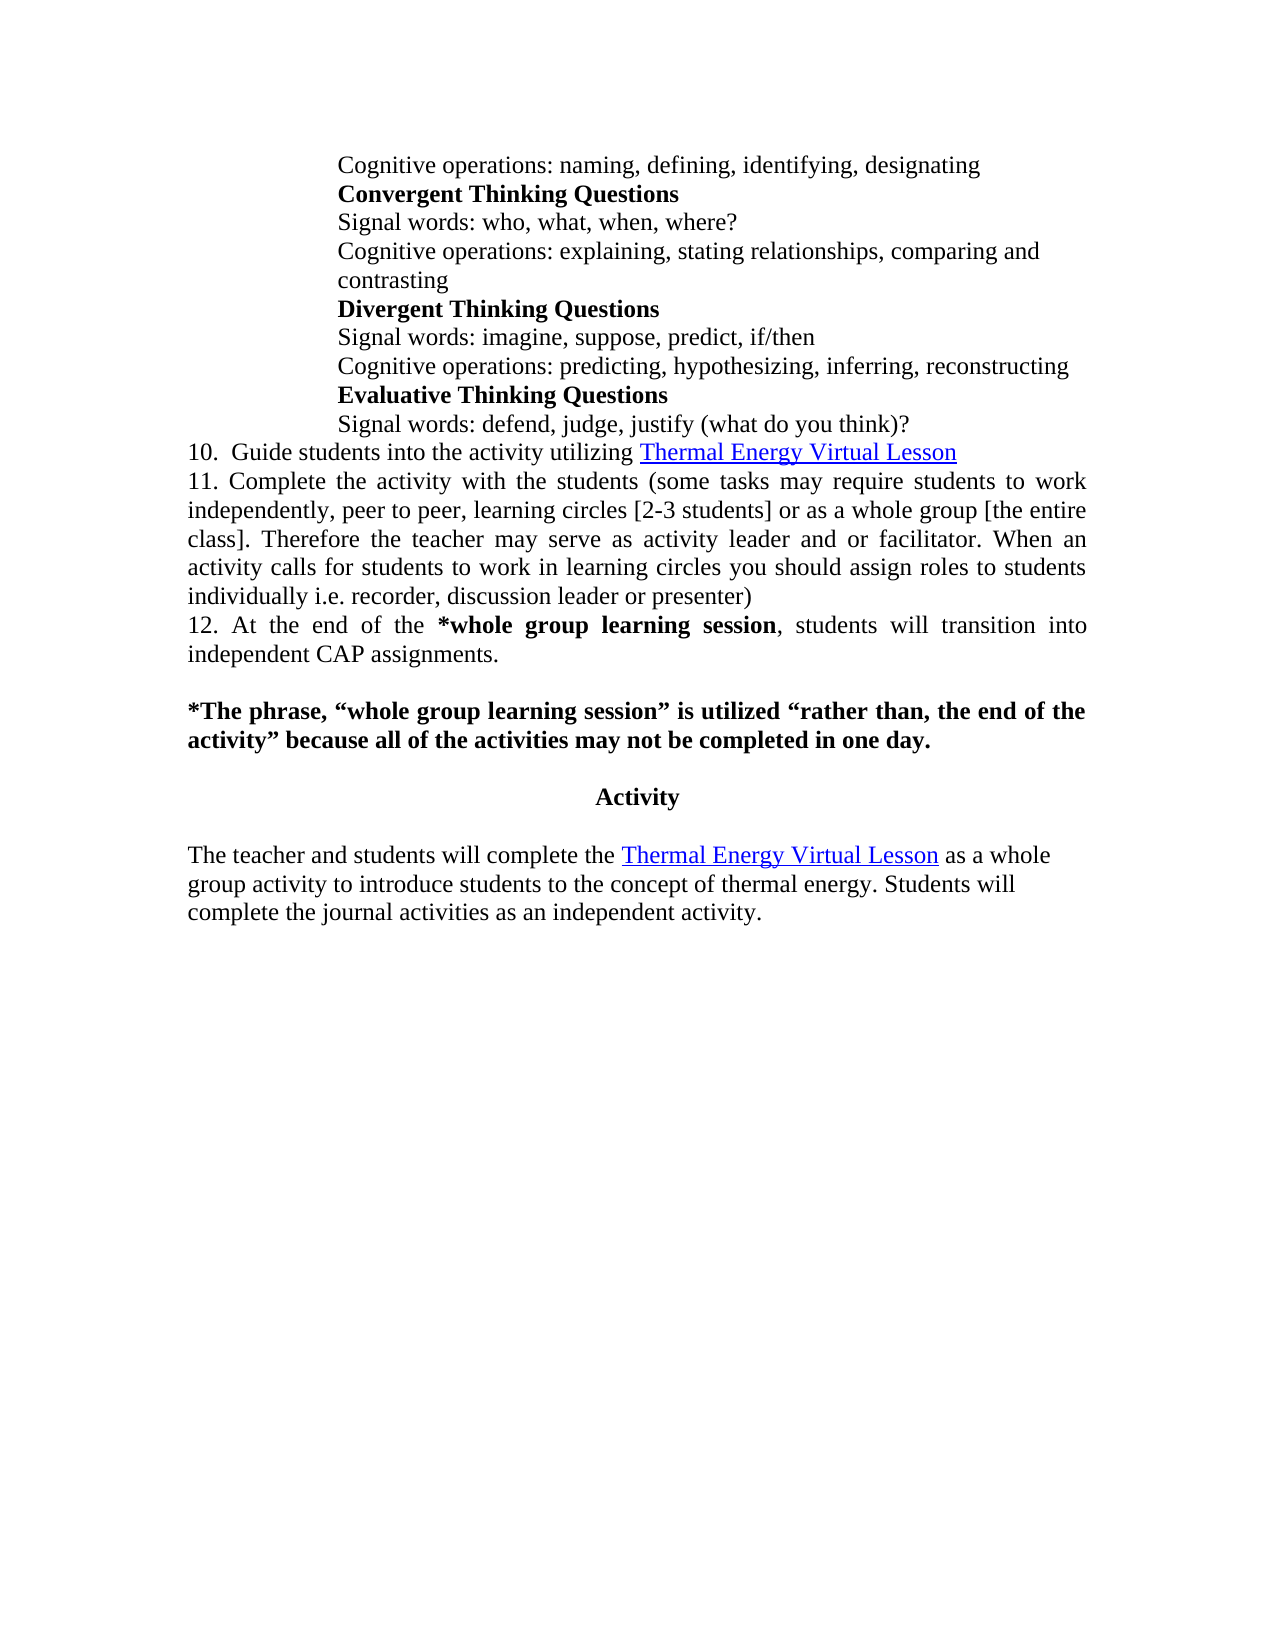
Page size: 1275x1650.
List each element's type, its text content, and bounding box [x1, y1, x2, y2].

text Cognitive operations: predicting, hypothesizing, inferring, reconstructing [337, 351, 1087, 380]
text Convergent Thinking Questions [262, 179, 1087, 207]
text Signal words: defend, judge, justify (what do you think)? [187, 409, 1087, 437]
text Signal words: who, what, when, where? [187, 207, 1087, 236]
text contrasting [337, 265, 1087, 294]
text Evaluative Thinking Questions [187, 380, 1087, 409]
text 12. At the end of the *whole group learning session, students will transition into independent assignments. [187, 610, 1087, 667]
text Divergent Thinking Questions [187, 294, 1087, 322]
text Signal words: imagine, suppose, predict, if/then [187, 322, 1087, 351]
text *The phrase, “whole group learning session” is utilized “rather than, the end of the activity” because all of the activities may not be completed in one day. [187, 696, 1087, 754]
text The teacher and students will complete the Thermal Energy Virtual Lesson as a whole group activity to introduce students to the concept of thermal energy. Students will complete the journal activities as an independent activity. [187, 840, 1087, 926]
text Cognitive operations: naming, defining, identifying, designating [187, 150, 1087, 179]
text Cognitive operations: explaining, stating relationships, comparing and [337, 236, 1087, 265]
text 10. Guide students into the activity utilizing Thermal Energy Virtual Lesson [187, 437, 1087, 466]
text 11. Complete the activity with the students (some tasks may require students to work independently, peer to peer, learning circles [2-3 students] or as a whole group [the entire class]. Therefore the teacher may serve as activity leader and or facilitator. When an activity calls for students to work in learning circles you should assign roles to students individually i.e. recorder, discussion leader or presenter) [187, 466, 1087, 610]
text Activity [187, 782, 1087, 811]
